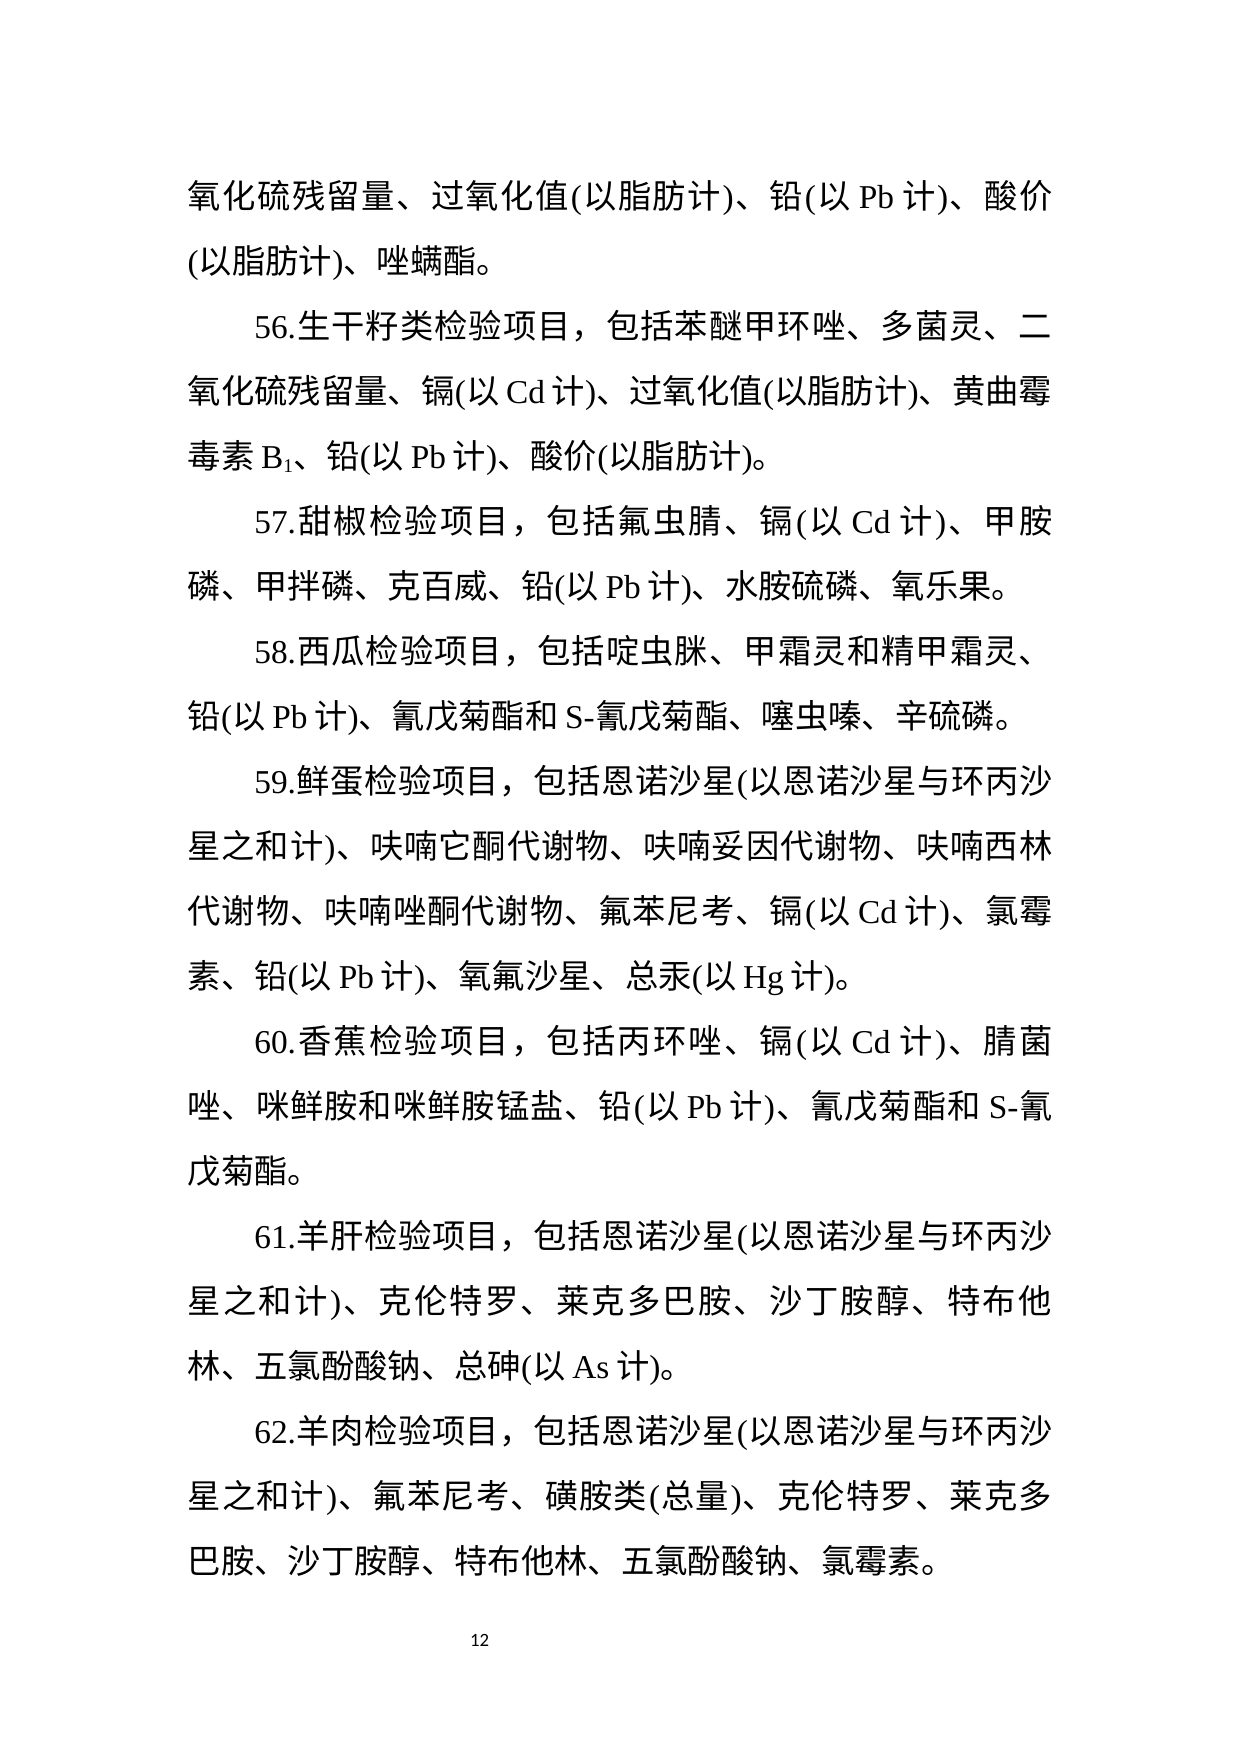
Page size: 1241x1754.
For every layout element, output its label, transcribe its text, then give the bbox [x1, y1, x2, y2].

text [187, 162, 1053, 292]
text 60.香蕉检验项目，包括丙环唑、镉(以Cd计)、腈菌唑、咪鲜胺和咪鲜胺锰盐、铅(以Pb计)、氰戊菊酯和S-氰戊菊酯。 [187, 1007, 1053, 1202]
text 61.羊肝检验项目，包括恩诺沙星(以恩诺沙星与环丙沙星之和计)、克伦特罗、莱克多巴胺、沙丁胺醇、特布他林、五氯酚酸钠、总砷(以As计)。 [187, 1202, 1053, 1397]
text 56.生干籽类检验项目，包括苯醚甲环唑、多菌灵、二氧化硫残留量、镉(以Cd计)、过氧化值(以脂肪计)、黄曲霉毒素B1、铅(以Pb计)、酸价(以脂肪计)。 [187, 292, 1053, 487]
text 57.甜椒检验项目，包括氟虫腈、镉(以Cd计)、甲胺磷、甲拌磷、克百威、铅(以Pb计)、水胺硫磷、氧乐果。 [187, 487, 1053, 617]
text 58.西瓜检验项目，包括啶虫脒、甲霜灵和精甲霜灵、铅(以Pb计)、氰戊菊酯和S-氰戊菊酯、噻虫嗪、辛硫磷。 [187, 617, 1053, 747]
text 62.羊肉检验项目，包括恩诺沙星(以恩诺沙星与环丙沙星之和计)、氟苯尼考、磺胺类(总量)、克伦特罗、莱克多巴胺、沙丁胺醇、特布他林、五氯酚酸钠、氯霉素。 [187, 1397, 1053, 1592]
text 59.鲜蛋检验项目，包括恩诺沙星(以恩诺沙星与环丙沙星之和计)、呋喃它酮代谢物、呋喃妥因代谢物、呋喃西林代谢物、呋喃唑酮代谢物、氟苯尼考、镉(以Cd计)、氯霉素、铅(以Pb计)、氧氟沙星、总汞(以Hg计)。 [187, 747, 1053, 1007]
